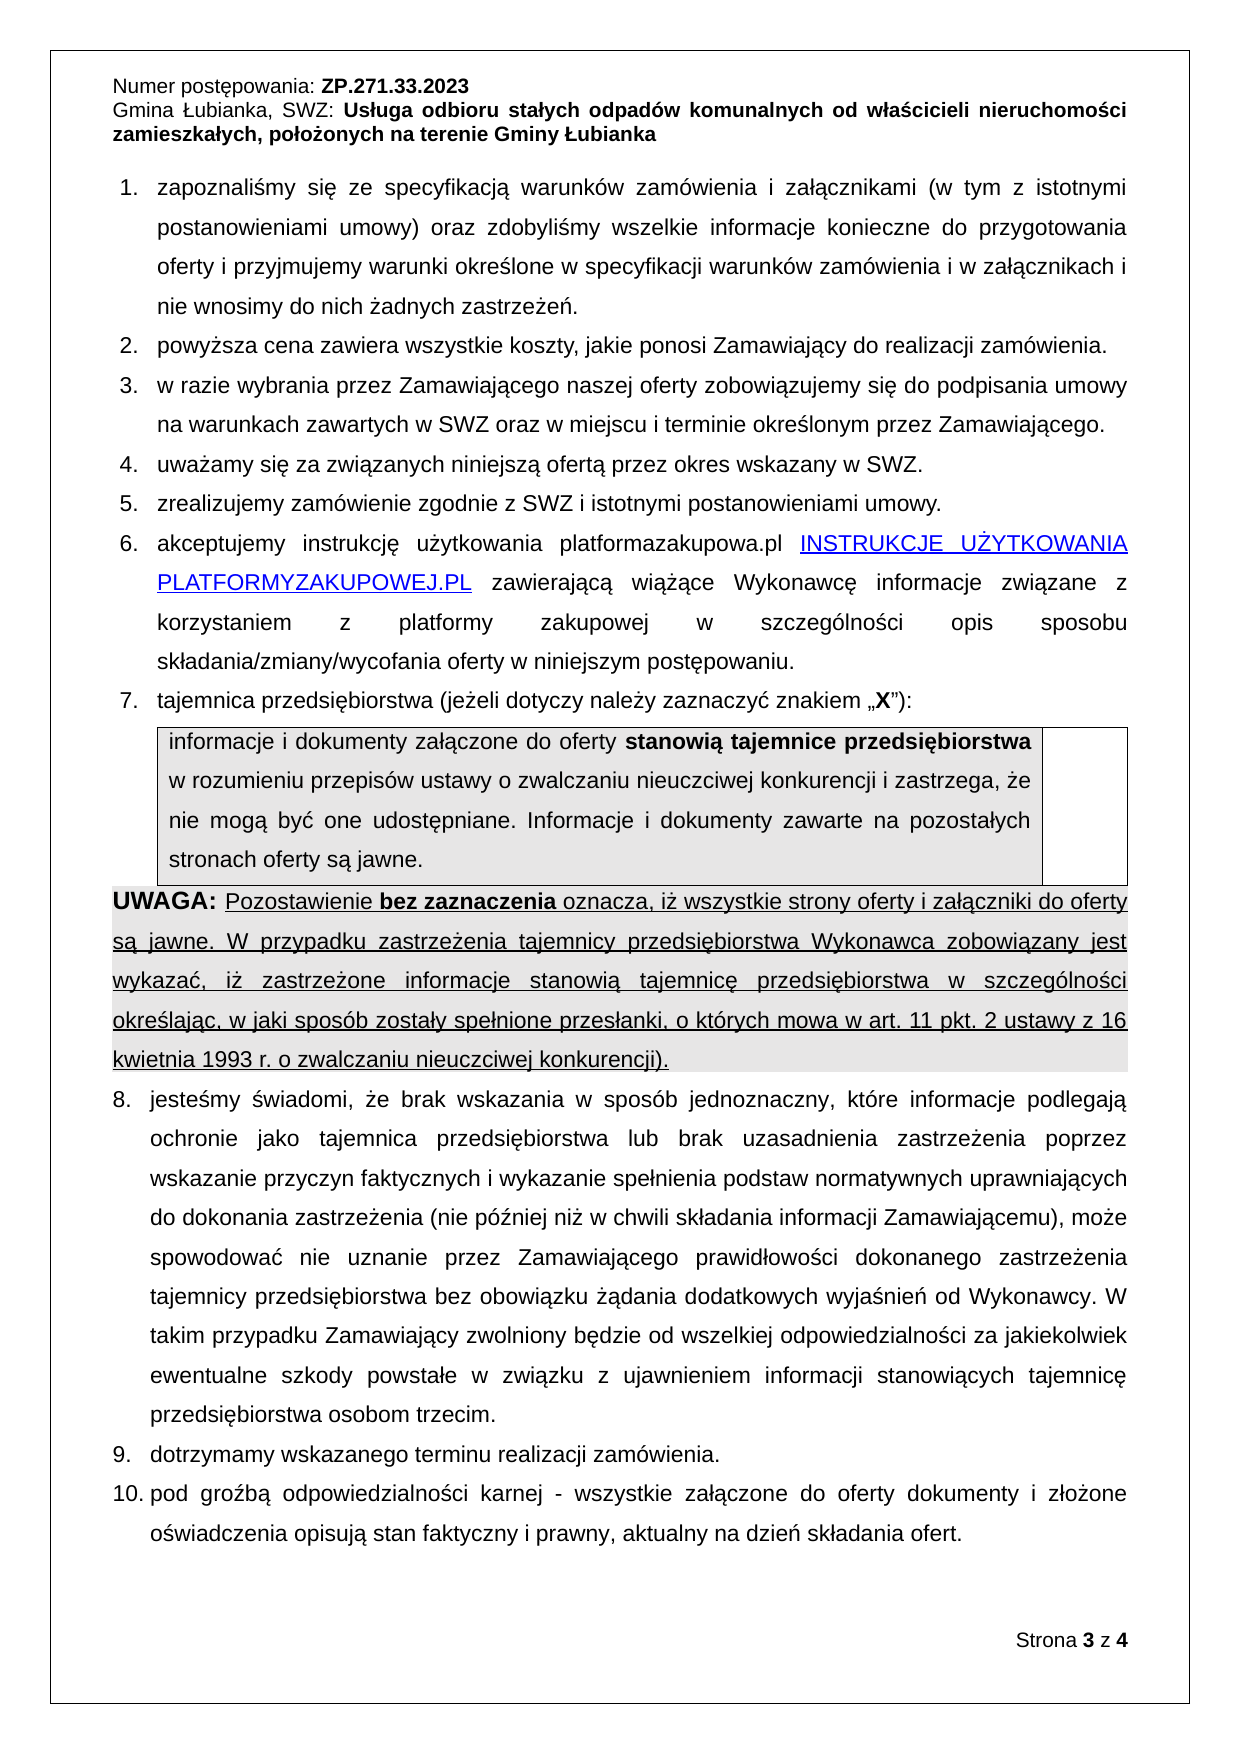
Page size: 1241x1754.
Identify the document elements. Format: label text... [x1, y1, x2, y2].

list dotrzymamy wskazanego terminu realizacji zamówienia. [112, 1441, 1128, 1467]
list powyższa cena zawiera wszystkie koszty, jakie ponosi Zamawiający do realizacji zamówienia. [119, 332, 1128, 358]
text UWAGA: Pozostawienie bez zaznaczenia oznacza, iż wszystkie strony oferty i załączniki do oferty są jawne. W przypadku zastrzeżenia tajemnicy przedsiębiorstwa Wykonawca zobowiązany jest wykazać, iż zastrzeżone informacje stanowią tajemnicę przedsiębiorstwa w szczególności określając, w jaki sposób zostały spełnione przesłanki, o których mowa w art. 11 pkt. 2 ustawy z 16 kwietnia 1993 r. o zwalczaniu nieuczciwej konkurencji). [112, 1030, 1128, 1072]
text UWAGA: Pozostawienie bez zaznaczenia oznacza, iż wszystkie strony oferty i załączniki do oferty są jawne. W przypadku zastrzeżenia tajemnicy przedsiębiorstwa Wykonawca zobowiązany jest wykazać, iż zastrzeżone informacje stanowią tajemnicę przedsiębiorstwa w szczególności określając, w jaki sposób zostały spełnione przesłanki, o których mowa w art. 11 pkt. 2 ustawy z 16 kwietnia 1993 r. o zwalczaniu nieuczciwej konkurencji). [112, 886, 1128, 990]
list tajemnica przedsiębiorstwa (jeżeli dotyczy należy zaznaczyć znakiem „X”): [119, 687, 1128, 714]
list jesteśmy świadomi, że brak wskazania w sposób jednoznaczny, które informacje podlegają ochronie jako tajemnica przedsiębiorstwa lub brak uzasadnienia zastrzeżenia poprzez wskazanie przyczyn faktycznych i wykazanie spełnienia podstaw normatywnych uprawniających do dokonania zastrzeżenia (nie później niż w chwili składania informacji Zamawiającemu), może spowodować nie uznanie przez Zamawiającego prawidłowości dokonanego zastrzeżenia tajemnicy przedsiębiorstwa bez obowiązku żądania dodatkowych wyjaśnień od Wykonawcy. W takim przypadku Zamawiający zwolniony będzie od wszelkiej odpowiedzialności za jakiekolwiek ewentualne szkody powstałe w związku z ujawnieniem informacji stanowiących tajemnicę przedsiębiorstwa osobom trzecim. [112, 1086, 1128, 1428]
list akceptujemy instrukcję użytkowania platformazakupowa.pl INSTRUKCJE UŻYTKOWANIA PLATFORMYZAKUPOWEJ.PL zawierającą wiążące Wykonawcę informacje związane z korzystaniem z platformy zakupowej w szczególności opis sposobu składania/zmiany/wycofania oferty w niniejszym postępowaniu. [119, 529, 1128, 674]
table_header [1043, 728, 1127, 885]
list zrealizujemy zamówienie zgodnie z SWZ i istotnymi postanowieniami umowy. [119, 490, 1128, 516]
list pod groźbą odpowiedzialności karnej - wszystkie załączone do oferty dokumenty i złożone oświadczenia opisują stan faktyczny i prawny, aktualny na dzień składania ofert. [112, 1480, 1128, 1546]
list zapoznaliśmy się ze specyfikacją warunków zamówienia i załącznikami (w tym z istotnymi postanowieniami umowy) oraz zdobyliśmy wszelkie informacje konieczne do przygotowania oferty i przyjmujemy warunki określone w specyfikacji warunków zamówienia i w załącznikach i nie wnosimy do nich żadnych zastrzeżeń. [119, 174, 1128, 319]
table_header informacje i dokumenty załączone do oferty stanowią tajemnice przedsiębiorstwa w rozumieniu przepisów ustawy o zwalczaniu nieuczciwej konkurencji i zastrzega, że nie mogą być one udostępniane. Informacje i dokumenty zawarte na pozostałych stronach oferty są jawne. [158, 728, 1042, 885]
list uważamy się za związanych niniejszą ofertą przez okres wskazany w SWZ. [119, 451, 1128, 477]
text UWAGA: Pozostawienie bez zaznaczenia oznacza, iż wszystkie strony oferty i załączniki do oferty są jawne. W przypadku zastrzeżenia tajemnicy przedsiębiorstwa Wykonawca zobowiązany jest wykazać, iż zastrzeżone informacje stanowią tajemnicę przedsiębiorstwa w szczególności określając, w jaki sposób zostały spełnione przesłanki, o których mowa w art. 11 pkt. 2 ustawy z 16 kwietnia 1993 r. o zwalczaniu nieuczciwej konkurencji). [112, 991, 1128, 1029]
list w razie wybrania przez Zamawiającego naszej oferty zobowiązujemy się do podpisania umowy na warunkach zawartych w SWZ oraz w miejscu i terminie określonym przez Zamawiającego. [119, 372, 1128, 437]
